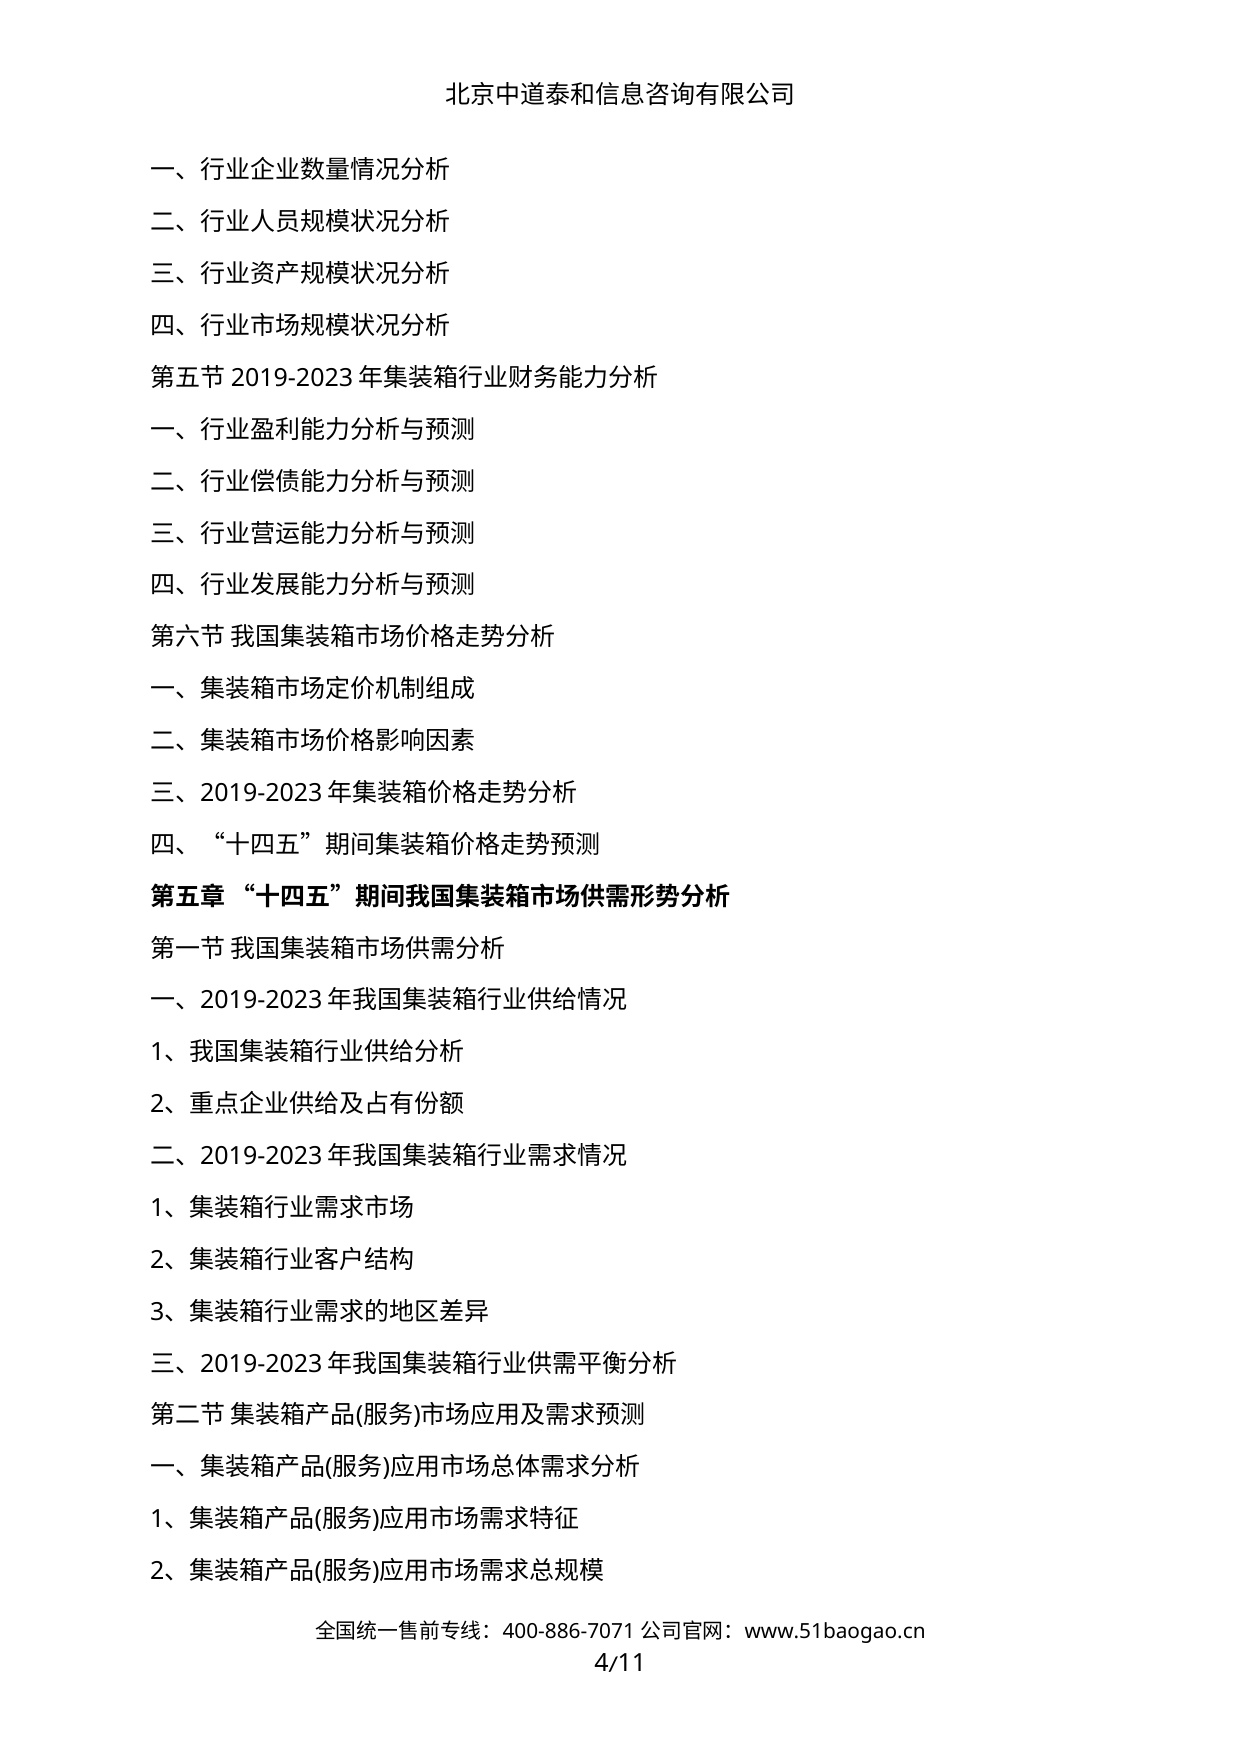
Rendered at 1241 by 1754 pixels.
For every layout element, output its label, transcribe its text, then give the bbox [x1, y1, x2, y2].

text 二、集装箱市场价格影响因素 [150, 721, 1090, 757]
text 1、集装箱行业需求市场 [150, 1187, 1090, 1224]
text 2、集装箱产品(服务)应用市场需求总规模 [150, 1551, 1090, 1587]
text 1、我国集装箱行业供给分析 [150, 1032, 1090, 1068]
text 第五节 2019-2023年集装箱行业财务能力分析 [150, 357, 1090, 394]
text 2、集装箱行业客户结构 [150, 1239, 1090, 1276]
text 第五章 “十四五”期间我国集装箱市场供需形势分析 [150, 876, 1090, 912]
text 四、行业发展能力分析与预测 [150, 565, 1090, 601]
text 一、集装箱产品(服务)应用市场总体需求分析 [150, 1447, 1090, 1483]
text 2、重点企业供给及占有份额 [150, 1084, 1090, 1120]
text 二、2019-2023年我国集装箱行业需求情况 [150, 1136, 1090, 1172]
text 第二节 集装箱产品(服务)市场应用及需求预测 [150, 1395, 1090, 1431]
text 第六节 我国集装箱市场价格走势分析 [150, 617, 1090, 653]
text 一、集装箱市场定价机制组成 [150, 669, 1090, 705]
text 四、“十四五”期间集装箱价格走势预测 [150, 824, 1090, 861]
text 第一节 我国集装箱市场供需分析 [150, 928, 1090, 964]
text 1、集装箱产品(服务)应用市场需求特征 [150, 1499, 1090, 1535]
text 三、行业营运能力分析与预测 [150, 513, 1090, 549]
text 四、行业市场规模状况分析 [150, 306, 1090, 342]
text 三、2019-2023年我国集装箱行业供需平衡分析 [150, 1343, 1090, 1379]
text 二、行业人员规模状况分析 [150, 202, 1090, 238]
text 一、行业盈利能力分析与预测 [150, 409, 1090, 446]
text 3、集装箱行业需求的地区差异 [150, 1291, 1090, 1327]
text 三、行业资产规模状况分析 [150, 254, 1090, 290]
text 一、2019-2023年我国集装箱行业供给情况 [150, 980, 1090, 1016]
text 三、2019-2023年集装箱价格走势分析 [150, 772, 1090, 809]
text 二、行业偿债能力分析与预测 [150, 461, 1090, 497]
text 一、行业企业数量情况分析 [150, 150, 1090, 186]
